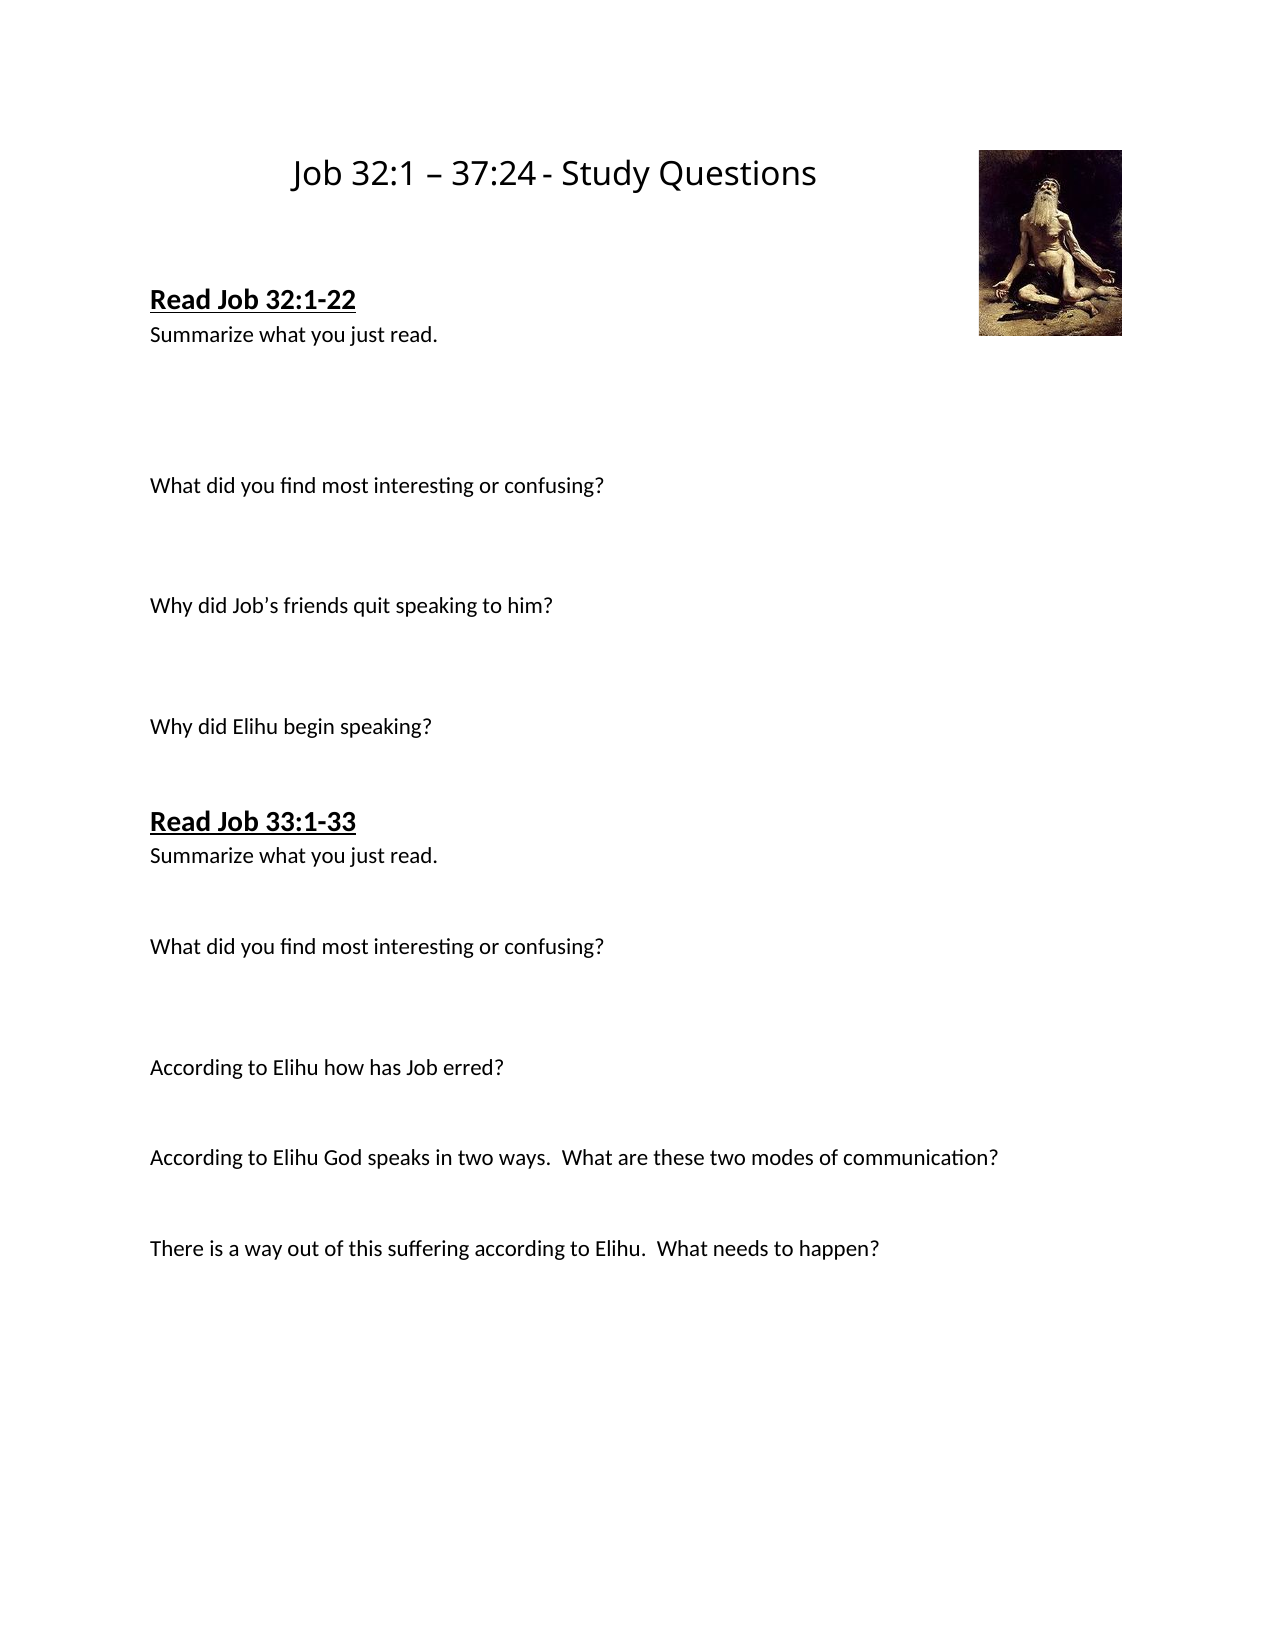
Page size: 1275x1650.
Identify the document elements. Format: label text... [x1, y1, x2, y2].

picture [978, 150, 1122, 335]
text Read Job 33:1-33 [150, 803, 1125, 839]
text There is a way out of this suffering according to Elihu. What needs to happen? [150, 1234, 1125, 1262]
text What did you find most interesting or confusing? [150, 932, 1125, 960]
text According to Elihu how has Job erred? [150, 1053, 1125, 1081]
text Why did Elihu begin speaking? [150, 712, 1125, 740]
text Summarize what you just read. [150, 841, 1125, 869]
text Why did Job’s friends quit speaking to him? [150, 592, 1125, 619]
text Job 32:1 – 37:24 - Study Questions [150, 150, 978, 195]
text Summarize what you just read. [150, 320, 1125, 348]
text What did you find most interesting or confusing? [150, 471, 1125, 499]
text According to Elihu God speaks in two ways. What are these two modes of communication? [150, 1143, 1125, 1172]
text Read Job 32:1-22 [150, 281, 978, 317]
